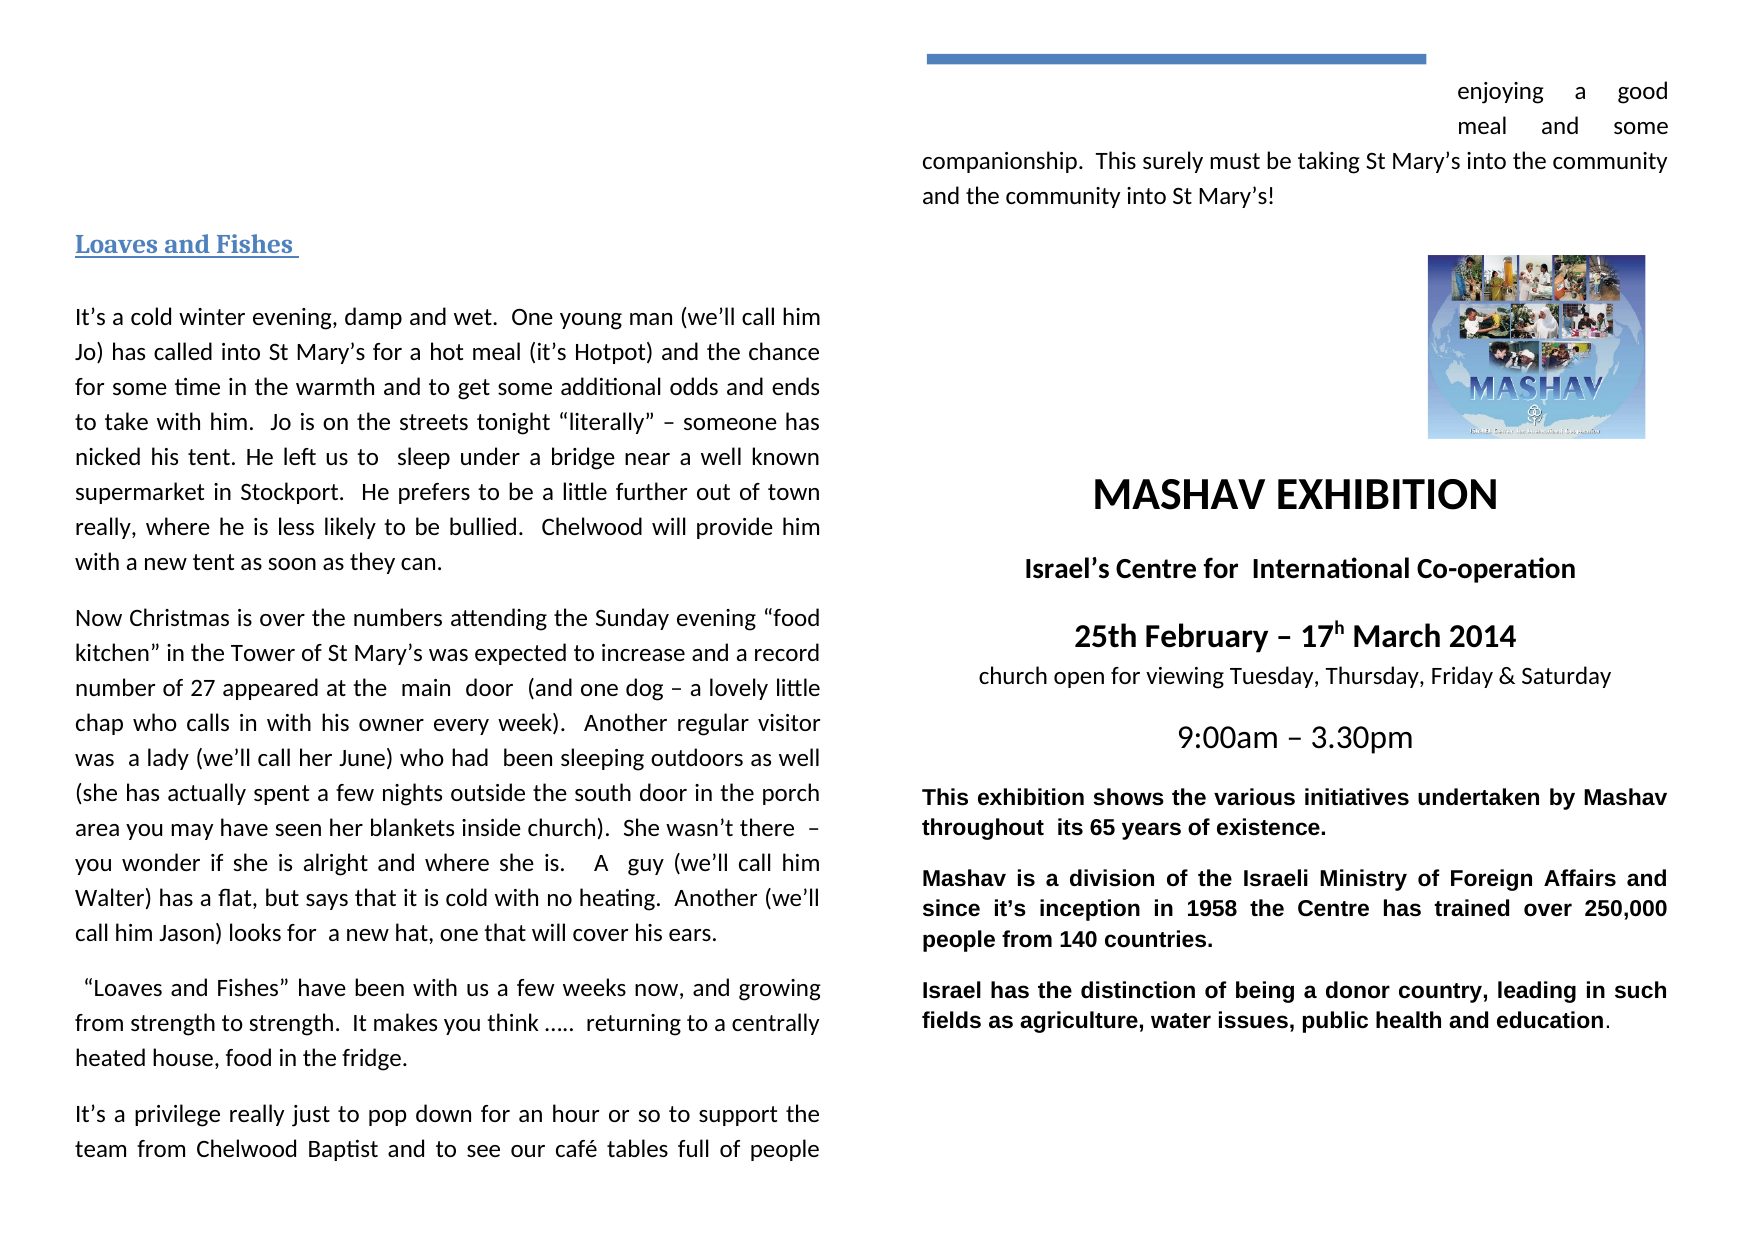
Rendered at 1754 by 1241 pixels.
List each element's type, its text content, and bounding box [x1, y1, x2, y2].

subtitle Loaves and Fishes [75, 229, 822, 296]
text Now Christmas is over the numbers attending the Sunday evening “food kitchen” in the Tower of St Mary’s was expected to increase and a record number of 27 appeared at the main door (and one dog – a lovely little chap who calls in with his owner every week). Another regular visitor was a lady (we’ll call her June) who had been sleeping outdoors as well (she has actually spent a few nights outside the south door in the porch area you may have seen her blankets inside church). She wasn’t there – you wonder if she is alright and where she is. A guy (we’ll call him Walter) has a flat, but says that it is cold with no heating. Another (we’ll call him Jason) looks for a new hat, one that will cover his ears. [75, 602, 822, 947]
text It’s a privilege really just to pop down for an hour or so to support the team from Chelwood Baptist and to see our café tables full of people enjoying a good meal and some companionship. This surely must be taking St Mary’s into the community and the community into St Mary’s! [922, 75, 1668, 211]
text 9:00am – 3.30pm [922, 716, 1668, 757]
text MASHAV EXHIBITION [922, 465, 1668, 521]
text It’s a privilege really just to pop down for an hour or so to support the team from Chelwood Baptist and to see our café tables full of people enjoying a good meal and some companionship. This surely must be taking St Mary’s into the community and the community into St Mary’s! [75, 1098, 822, 1164]
text Israel’s Centre for International Co-operation [922, 550, 1668, 586]
text 25th February – 17h March 2014 church open for viewing Tuesday, Thursday, Friday & Saturday [922, 615, 1668, 691]
text It’s a cold winter evening, damp and wet. One young man (we’ll call him Jo) has called into St Mary’s for a hot meal (it’s Hotpot) and the chance for some time in the warmth and to get some additional odds and ends to take with him. Jo is on the streets tonight “literally” – someone has nicked his tent. He left us to sleep under a bridge near a well known supermarket in Stockport. He prefers to be a little further out of town really, where he is less likely to be bullied. Chelwood will provide him with a new tent as soon as they can. [75, 301, 822, 576]
text “Loaves and Fishes” have been with us a few weeks now, and growing from strength to strength. It makes you think ….. returning to a centrally heated house, food in the fridge. [75, 973, 822, 1073]
text This exhibition shows the various initiatives undertaken by Mashav throughout its 65 years of existence. [922, 784, 1668, 840]
text Mashav is a division of the Israeli Ministry of Foreign Affairs and since it’s inception in 1958 the Centre has trained over 250,000 people from 140 countries. [922, 865, 1668, 952]
picture [1427, 255, 1646, 439]
text Israel has the distinction of being a donor country, leading in such fields as agriculture, water issues, public health and education. [922, 977, 1668, 1033]
